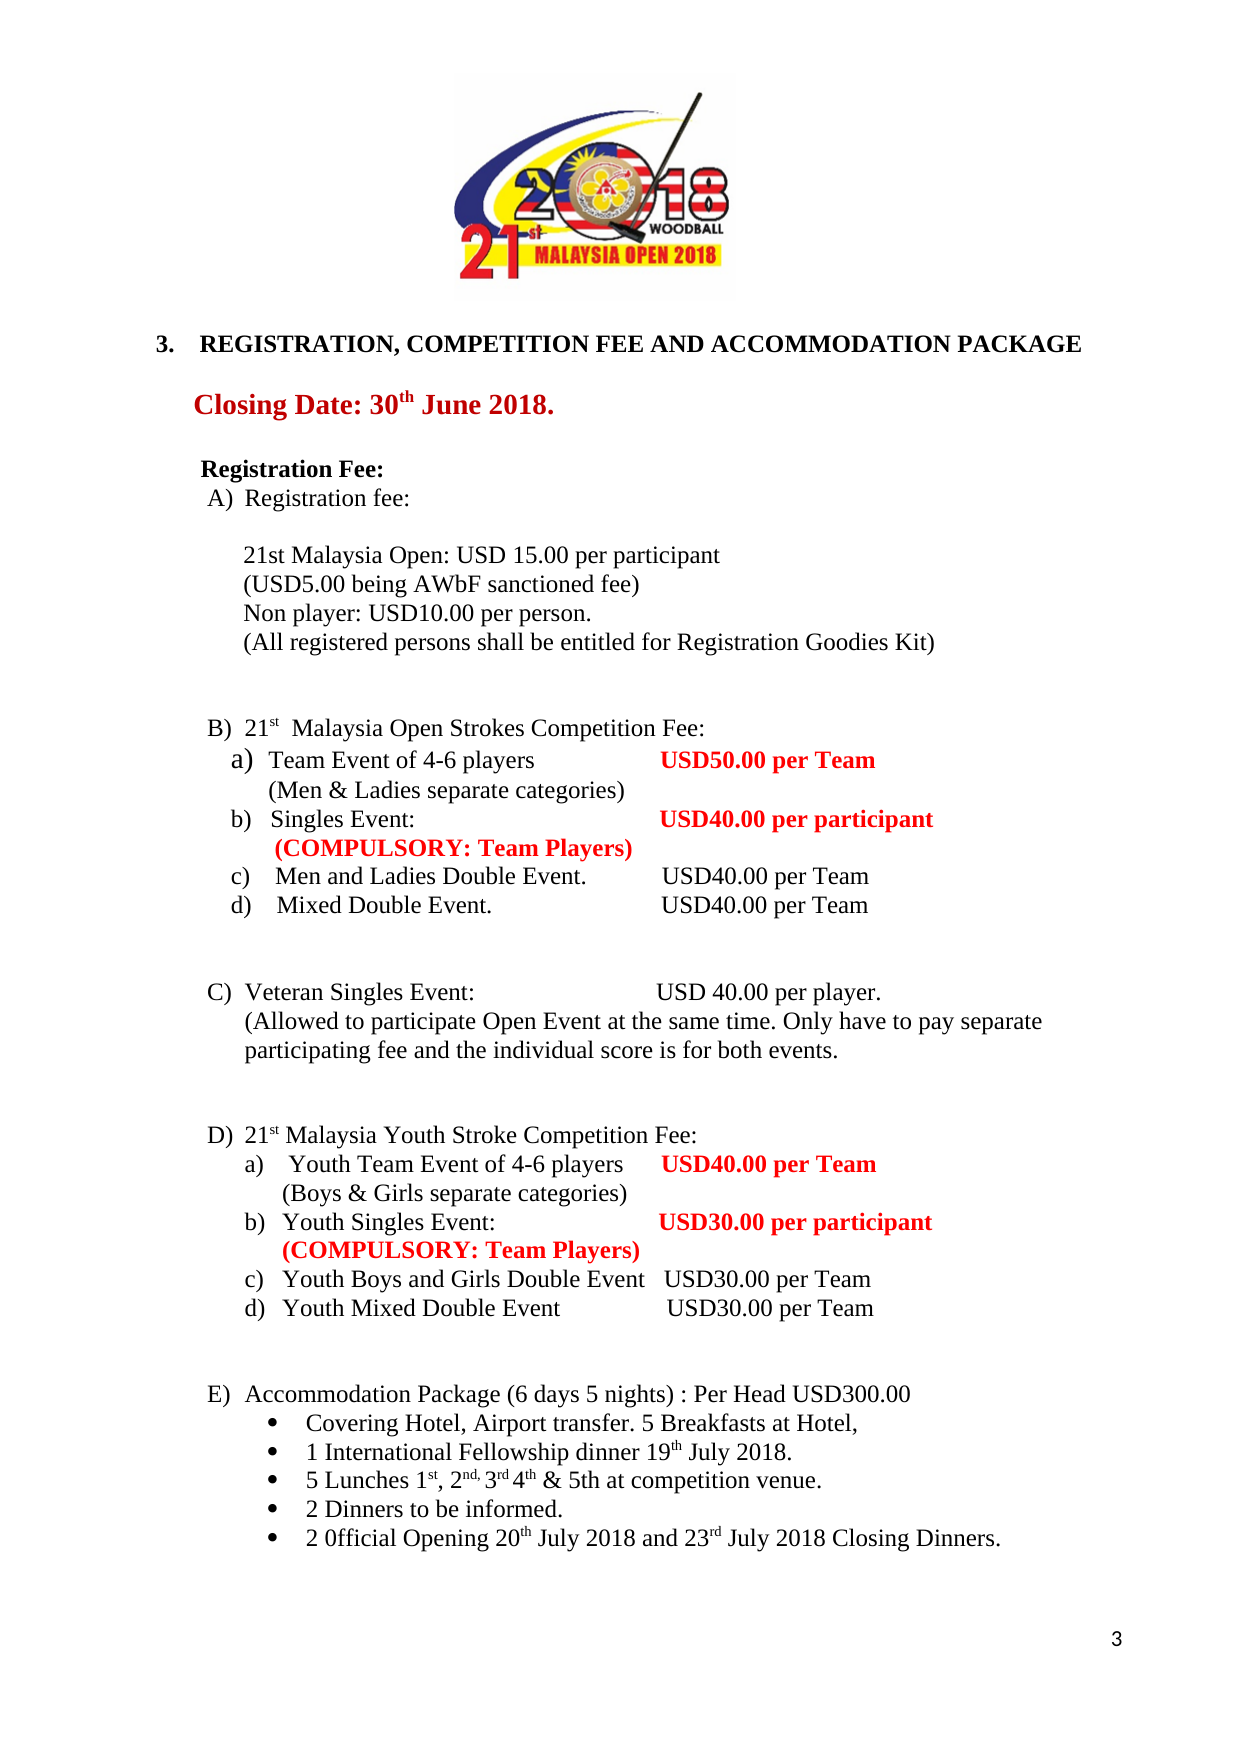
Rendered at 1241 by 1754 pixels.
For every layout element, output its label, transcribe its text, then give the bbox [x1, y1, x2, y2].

text c) Men and Ladies Double Event. USD40.00 per Team [118, 861, 1122, 890]
list Registration fee: [207, 483, 1122, 512]
text Non player: USD10.00 per person. [118, 598, 1122, 627]
list 21st Malaysia Youth Stroke Competition Fee: [207, 1121, 1122, 1149]
list Youth Singles Event: USD30.00 per participant (COMPULSORY: Team Players) [244, 1207, 1122, 1264]
text Closing Date: 30th June 2018. [193, 387, 1122, 421]
list Youth Team Event of 4-6 players USD40.00 per Team [244, 1149, 1122, 1178]
list 1 International Fellowship dinner 19th July 2018. [268, 1437, 1122, 1466]
text (Allowed to participate Open Event at the same time. Only have to pay separate participating fee and the individual score is for both events. [244, 1006, 1122, 1064]
list Youth Mixed Double Event USD30.00 per Team [244, 1293, 1122, 1322]
text (USD5.00 being AWbF sanctioned fee) [231, 569, 1122, 598]
list 2 0fficial Opening 20th July 2018 and 23rd July 2018 Closing Dinners. [268, 1523, 1122, 1552]
list Covering Hotel, Airport transfer. 5 Breakfasts at Hotel, [268, 1408, 1122, 1437]
list Veteran Singles Event: USD 40.00 per player. [207, 977, 1122, 1006]
text (COMPULSORY: Team Players) [118, 833, 1122, 861]
list 21st Malaysia Open Strokes Competition Fee: [207, 713, 1122, 742]
text b) Singles Event: USD40.00 per participant [118, 804, 1122, 833]
text (All registered persons shall be entitled for Registration Goodies Kit) [118, 627, 1122, 655]
text (Men & Ladies separate categories) [268, 775, 1122, 804]
list Team Event of 4-6 players USD50.00 per Team [231, 742, 1122, 775]
list Youth Boys and Girls Double Event USD30.00 per Team [244, 1264, 1122, 1293]
list 5 Lunches 1st, 2nd, 3rd 4th & 5th at competition venue. [268, 1466, 1122, 1494]
text d) Mixed Double Event. USD40.00 per Team [118, 890, 1122, 919]
list Accommodation Package (6 days 5 nights) : Per Head USD300.00 [207, 1379, 1122, 1408]
picture [454, 73, 737, 301]
text 21st Malaysia Open: USD 15.00 per participant [118, 540, 1122, 569]
list REGISTRATION, COMPETITION FEE AND ACCOMMODATION PACKAGE [156, 329, 1122, 358]
list 2 Dinners to be informed. [268, 1494, 1122, 1523]
text (Boys & Girls separate categories) [282, 1178, 1122, 1207]
text Registration Fee: [193, 454, 1122, 483]
